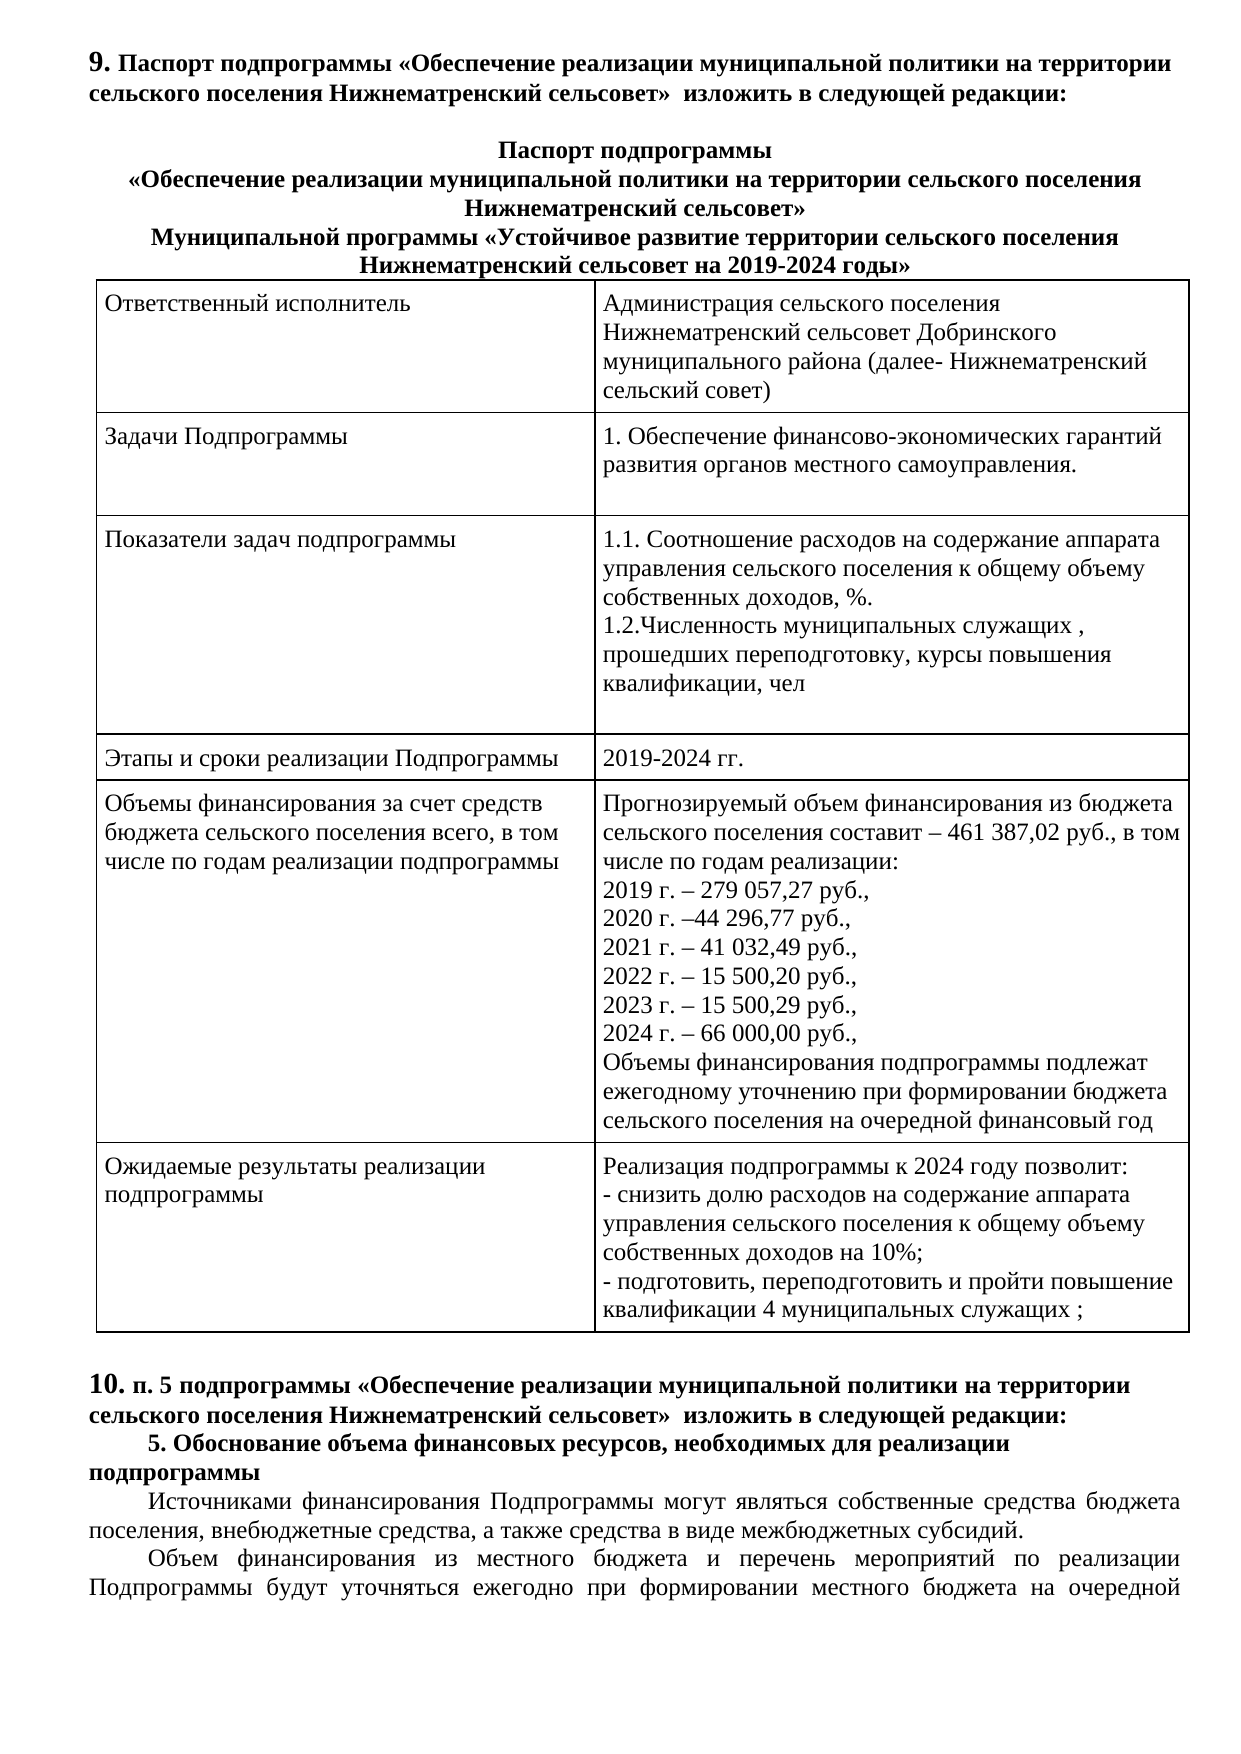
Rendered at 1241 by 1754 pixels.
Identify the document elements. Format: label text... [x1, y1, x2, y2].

subtitle Муниципальной программы «Устойчивое развитие территории сельского поселения Нижнематренский сельсовет на 2019-2024 годы» [89, 222, 1181, 279]
table_cell Объемы финансирования за счет средств бюджета сельского поселения всего, в том числе по годам реализации подпрограммы [97, 781, 594, 1141]
table_header Ответственный исполнитель [97, 281, 594, 411]
table_cell Задачи Подпрограммы [97, 413, 594, 515]
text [89, 1543, 1181, 1601]
table_cell 1. Обеспечение финансово-экономических гарантий развития органов местного самоуправления. [596, 413, 1188, 515]
subtitle 10. п. 5 подпрограммы «Обеспечение реализации муниципальной политики на территории сельского поселения Нижнематренский сельсовет» изложить в следующей редакции: [89, 1366, 1181, 1428]
text 5. Обоснование объема финансовых ресурсов, необходимых для реализации подпрограммы [89, 1428, 1181, 1486]
table_cell 2019-2024 гг. [596, 735, 1188, 779]
subtitle Паспорт подпрограммы [89, 135, 1181, 164]
table_cell 1.1. Соотношение расходов на содержание аппарата управления сельского поселения к общему объему собственных доходов, %. 1.2.Численность муниципальных служащих , прошедших переподготовку, курсы повышения квалификации, чел [596, 516, 1188, 733]
table_cell Ожидаемые результаты реализации подпрограммы [97, 1143, 594, 1331]
subtitle 9. Паспорт подпрограммы «Обеспечение реализации муниципальной политики на территории сельского поселения Нижнематренский сельсовет» изложить в следующей редакции: [89, 44, 1181, 107]
table_cell Реализация подпрограммы к 2024 году позволит: - снизить долю расходов на содержание аппарата управления сельского поселения к общему объему собственных доходов на 10%; - подготовить, переподготовить и пройти повышение квалификации 4 муниципальных служащих ; [596, 1143, 1188, 1331]
table_cell Показатели задач подпрограммы [97, 516, 594, 733]
text Источниками финансирования Подпрограммы могут являться собственные средства бюджета поселения, внебюджетные средства, а также средства в виде межбюджетных субсидий. [89, 1486, 1181, 1543]
table_header Администрация сельского поселения Нижнематренский сельсовет Добринского муниципального района (далее- Нижнематренский сельский совет) [596, 281, 1188, 411]
table_cell Этапы и сроки реализации Подпрограммы [97, 735, 594, 779]
table_cell Прогнозируемый объем финансирования из бюджета сельского поселения составит – 461 387,02 руб., в том числе по годам реализации: 2019 г. – 279 057,27 руб., 2020 г. –44 296,77 руб., 2021 г. – 41 032,49 руб., 2022 г. – 15 500,20 руб., 2023 г. – 15 500,29 руб., 2024 г. – 66 000,00 руб., Объемы финансирования подпрограммы подлежат ежегодному уточнению при формировании бюджета сельского поселения на очередной финансовый год [596, 781, 1188, 1141]
subtitle «Обеспечение реализации муниципальной политики на территории сельского поселения Нижнематренский сельсовет» [89, 164, 1181, 222]
